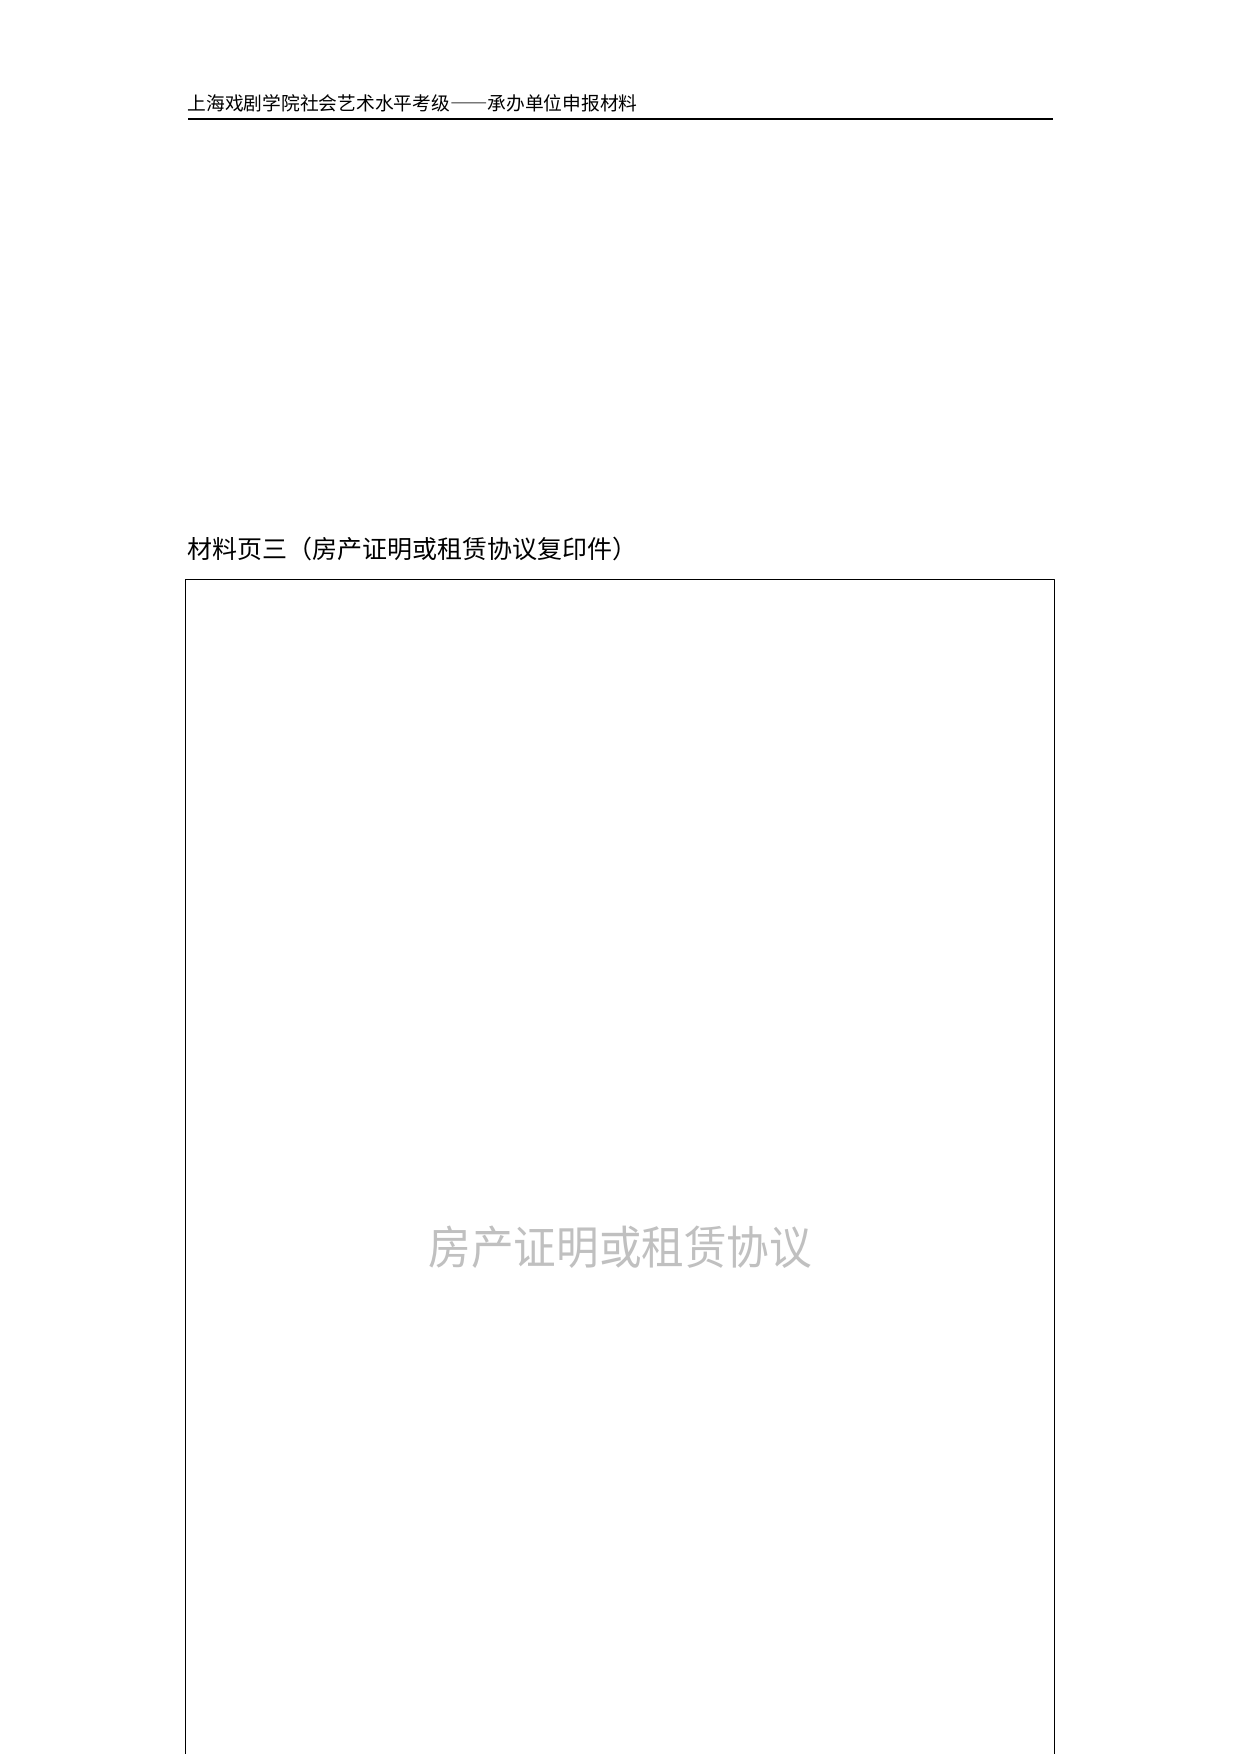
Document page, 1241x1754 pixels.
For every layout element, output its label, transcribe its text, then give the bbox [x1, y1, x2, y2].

text 材料页三（房产证明或租赁协议复印件） [187, 516, 1053, 579]
